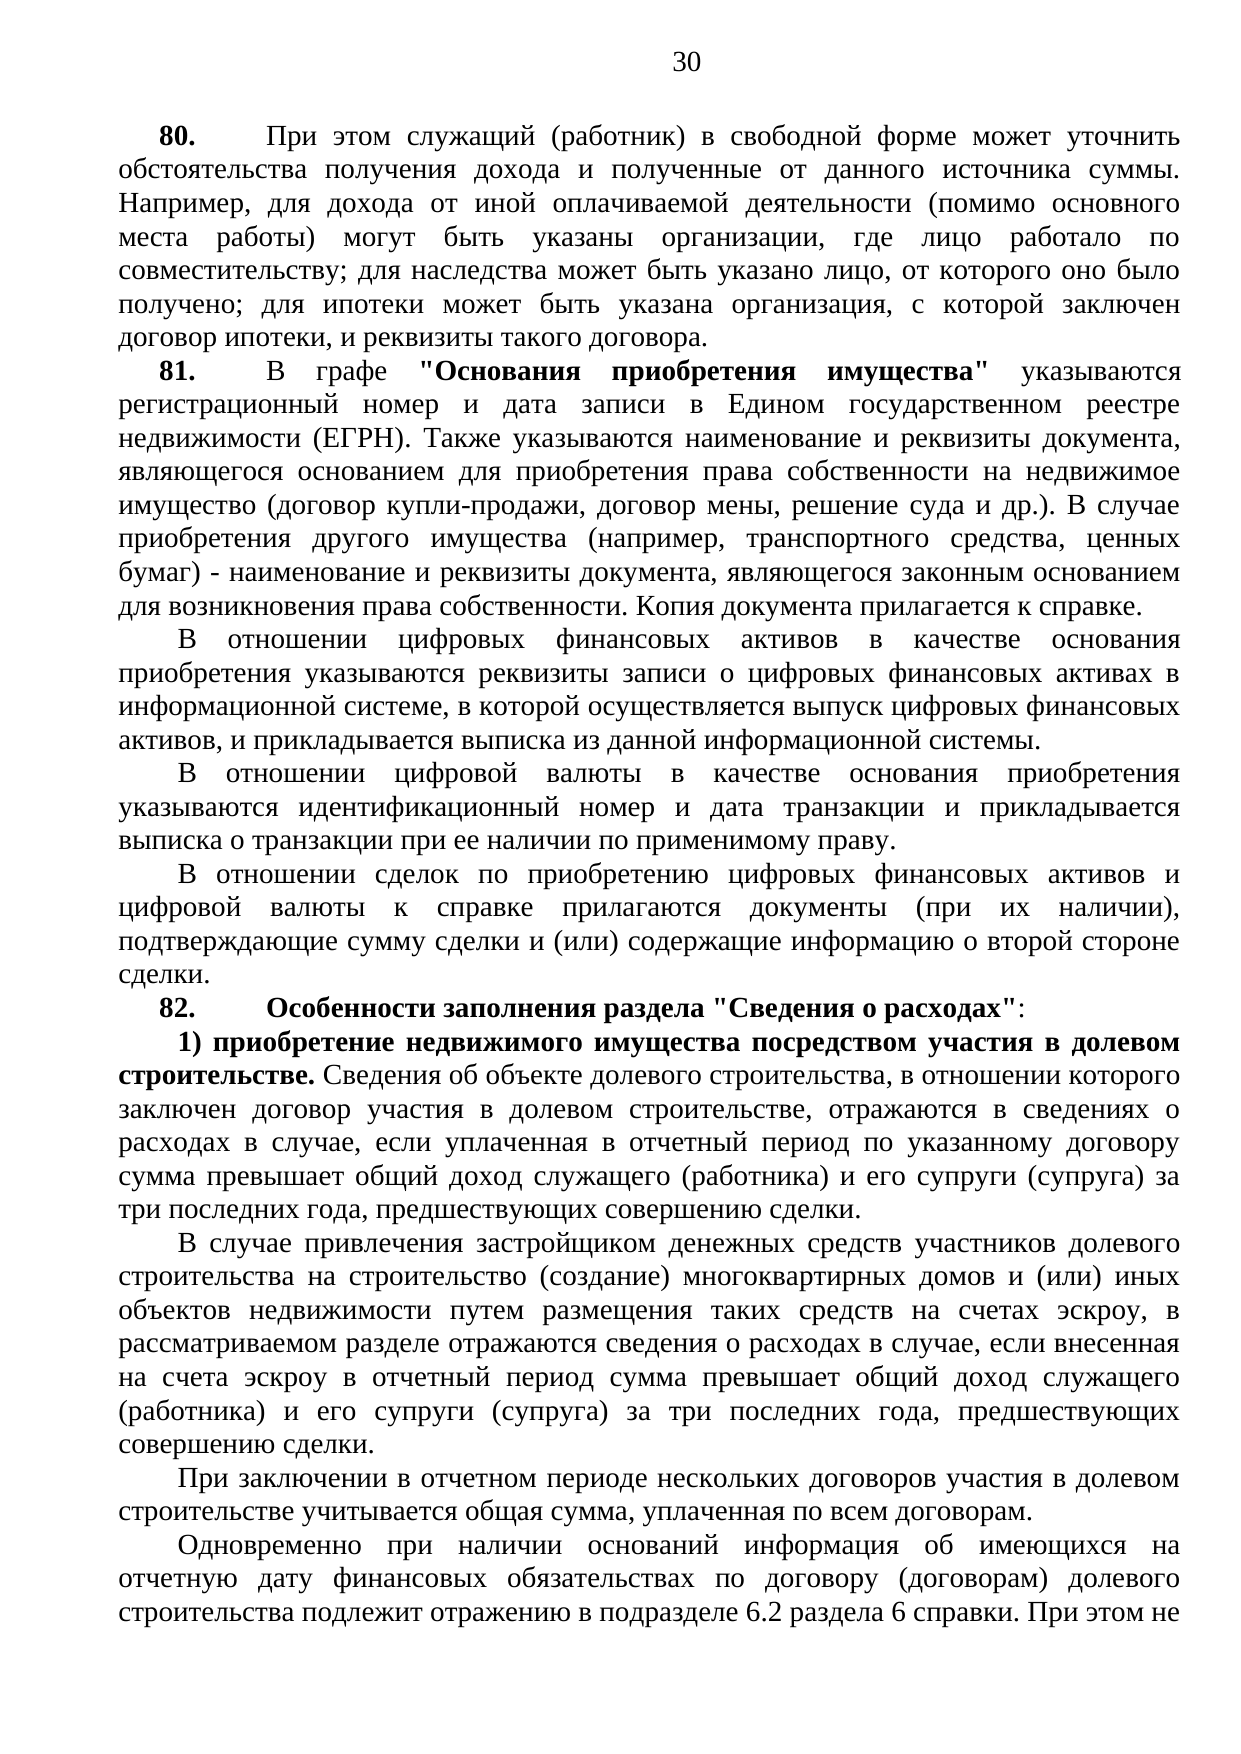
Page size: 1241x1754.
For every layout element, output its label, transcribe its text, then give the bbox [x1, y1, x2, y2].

list Особенности заполнения раздела "Сведения о расходах": [118, 990, 1181, 1024]
text 1) приобретение недвижимого имущества посредством участия в долевом строительстве. Сведения об объекте долевого строительства, в отношении которого заключен договор участия в долевом строительстве, отражаются в сведениях о расходах в случае, если уплаченная в отчетный период по указанному договору сумма превышает общий доход служащего (работника) и его супруги (супруга) за три последних года, предшествующих совершению сделки. [118, 1024, 1181, 1225]
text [118, 1527, 1181, 1627]
text В отношении сделок по приобретению цифровых финансовых активов и цифровой валюты к справке прилагаются документы (при их наличии), подтверждающие сумму сделки и (или) содержащие информацию о второй стороне сделки. [118, 856, 1181, 990]
list В графе "Основания приобретения имущества" указываются регистрационный номер и дата записи в Едином государственном реестре недвижимости (ЕГРН). Также указываются наименование и реквизиты документа, являющегося основанием для приобретения права собственности на недвижимое имущество (договор купли-продажи, договор мены, решение суда и др.). В случае приобретения другого имущества (например, транспортного средства, ценных бумаг) - наименование и реквизиты документа, являющегося законным основанием для возникновения права собственности. Копия документа прилагается к справке. [118, 353, 1181, 621]
list При этом служащий (работник) в свободной форме может уточнить обстоятельства получения дохода и полученные от данного источника суммы. Например, для дохода от иной оплачиваемой деятельности (помимо основного места работы) могут быть указаны организации, где лицо работало по совместительству; для наследства может быть указано лицо, от которого оно было получено; для ипотеки может быть указана организация, с которой заключен договор ипотеки, и реквизиты такого договора. [118, 118, 1181, 353]
text В случае привлечения застройщиком денежных средств участников долевого строительства на строительство (создание) многоквартирных домов и (или) иных объектов недвижимости путем размещения таких средств на счетах эскроу, в рассматриваемом разделе отражаются сведения о расходах в случае, если внесенная на счета эскроу в отчетный период сумма превышает общий доход служащего (работника) и его супруги (супруга) за три последних года, предшествующих совершению сделки. [118, 1225, 1181, 1460]
text В отношении цифровых финансовых активов в качестве основания приобретения указываются реквизиты записи о цифровых финансовых активах в информационной системе, в которой осуществляется выпуск цифровых финансовых активов, и прикладывается выписка из данной информационной системы. [118, 621, 1181, 755]
text В отношении цифровой валюты в качестве основания приобретения указываются идентификационный номер и дата транзакции и прикладывается выписка о транзакции при ее наличии по применимому праву. [118, 755, 1181, 856]
text При заключении в отчетном периоде нескольких договоров участия в долевом строительстве учитывается общая сумма, уплаченная по всем договорам. [118, 1460, 1181, 1527]
